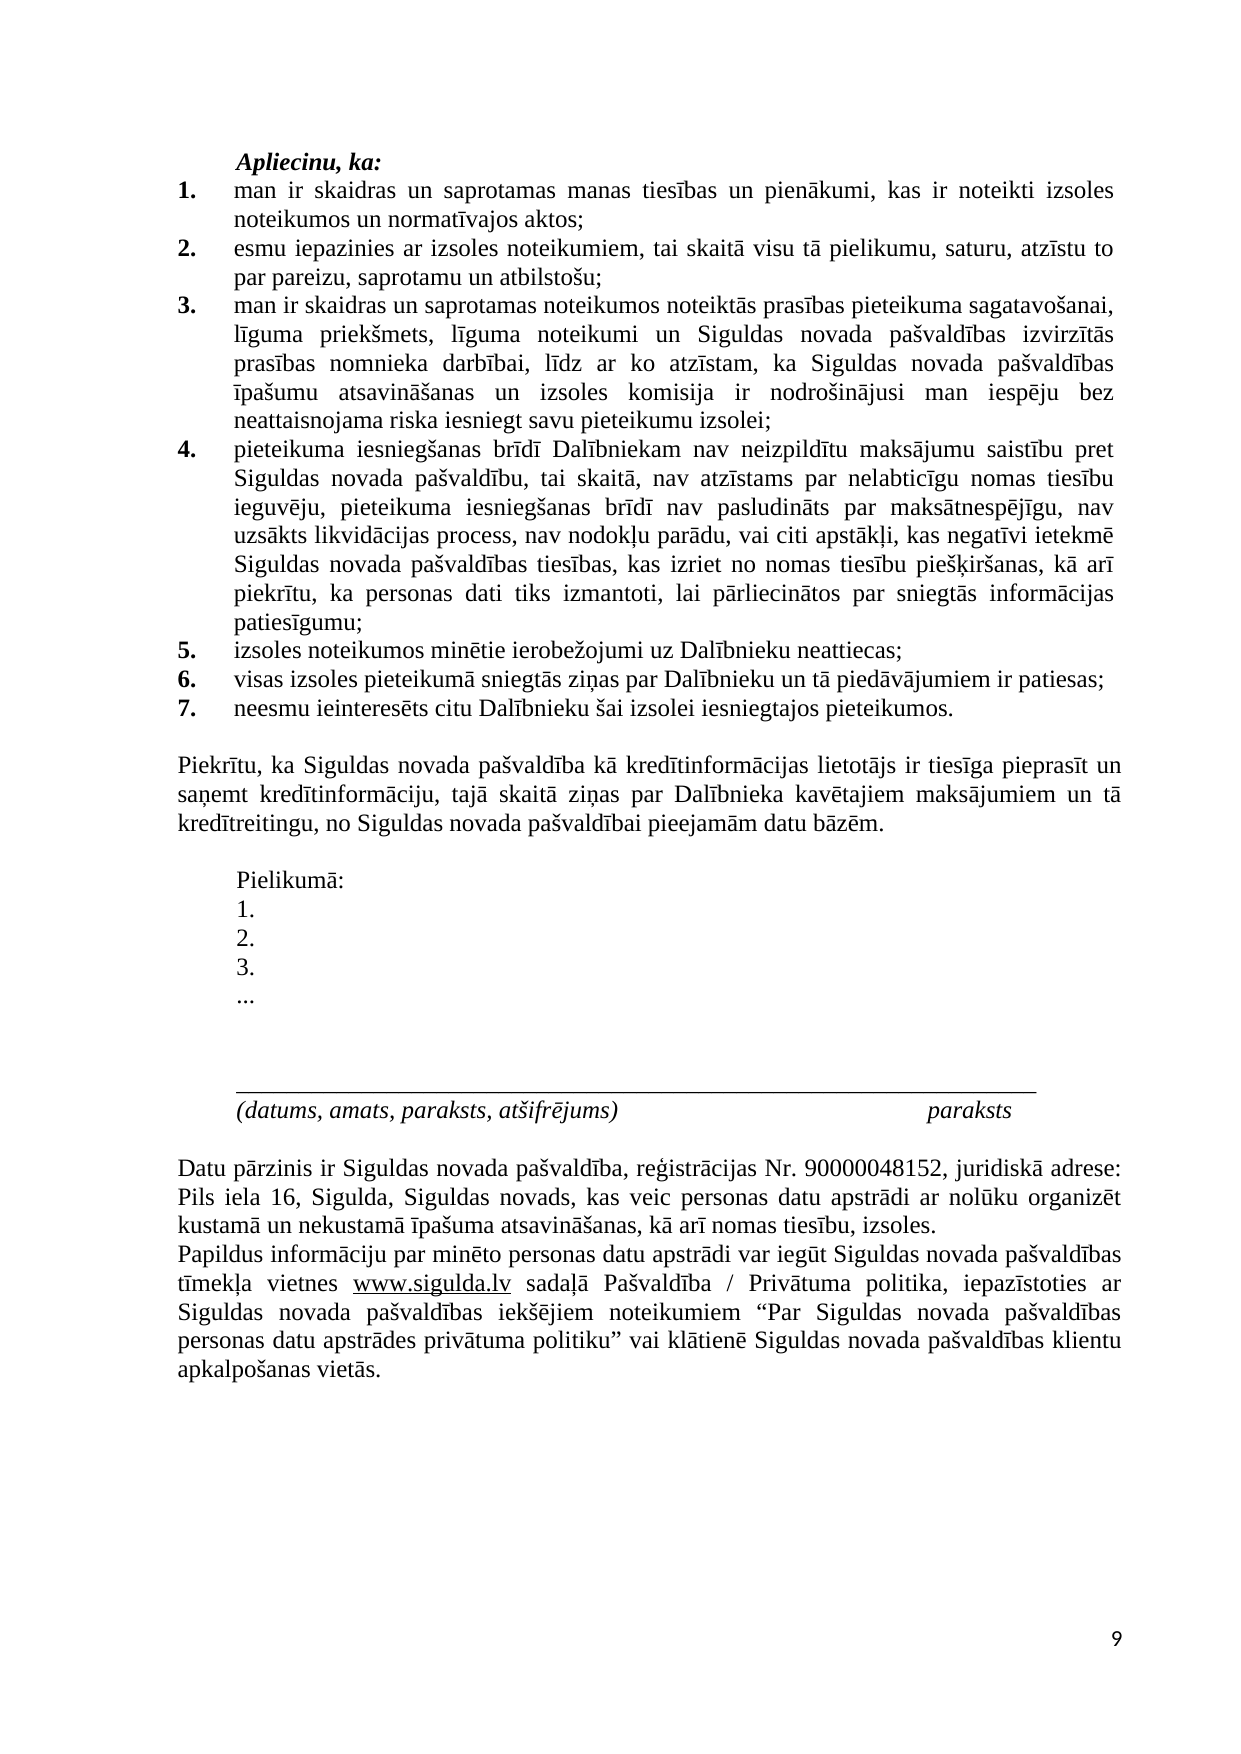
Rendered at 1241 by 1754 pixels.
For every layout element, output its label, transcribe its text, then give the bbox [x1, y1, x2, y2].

text Apliecinu, ka: [177, 147, 1187, 176]
text 2. [177, 923, 1176, 952]
text Datu pārzinis ir Siguldas novada pašvaldība, reģistrācijas Nr. 90000048152, juridiskā adrese: Pils iela 16, Sigulda, Siguldas novads, kas veic personas datu apstrādi ar nolūku organizēt kustamā un nekustamā īpašuma atsavināšanas, kā arī nomas tiesību, izsoles. [177, 1153, 1122, 1239]
list man ir skaidras un saprotamas noteikumos noteiktās prasības pieteikuma sagatavošanai, līguma priekšmets, līguma noteikumi un Siguldas novada pašvaldības izvirzītās prasības nomnieka darbībai, līdz ar ko atzīstam, ka Siguldas novada pašvaldības īpašumu atsavināšanas un izsoles komisija ir nodrošinājusi man iespēju bez neattaisnojama riska iesniegt savu pieteikumu izsolei; [177, 291, 1115, 434]
list visas izsoles pieteikumā sniegtās ziņas par Dalībnieku un tā piedāvājumiem ir patiesas; [177, 664, 1115, 693]
list pieteikuma iesniegšanas brīdī Dalībniekam nav neizpildītu maksājumu saistību pret Siguldas novada pašvaldību, tai skaitā, nav atzīstams par nelabticīgu nomas tiesību ieguvēju, pieteikuma iesniegšanas brīdī nav pasludināts par maksātnespējīgu, nav uzsākts likvidācijas process, nav nodokļu parādu, vai citi apstākļi, kas negatīvi ietekmē Siguldas novada pašvaldības tiesības, kas izriet no nomas tiesību piešķiršanas, kā arī piekrītu, ka personas dati tiks izmantoti, lai pārliecinātos par sniegtās informācijas patiesīgumu; [177, 434, 1115, 636]
text Papildus informāciju par minēto personas datu apstrādi var iegūt Siguldas novada pašvaldības tīmekļa vietnes www.sigulda.lv sadaļā Pašvaldība / Privātuma politika, iepazīstoties ar Siguldas novada pašvaldības iekšējiem noteikumiem “Par Siguldas novada pašvaldības personas datu apstrādes privātuma politiku” vai klātienē Siguldas novada pašvaldības klientu apkalpošanas vietās. [177, 1239, 1122, 1383]
text Piekrītu, ka Siguldas novada pašvaldība kā kredītinformācijas lietotājs ir tiesīga pieprasīt un saņemt kredītinformāciju, tajā skaitā ziņas par Dalībnieka kavētajiem maksājumiem un tā kredītreitingu, no Siguldas novada pašvaldībai pieejamām datu bāzēm. [177, 751, 1122, 837]
text 1. [177, 894, 1176, 923]
list neesmu ieinteresēts citu Dalībnieku šai izsolei iesniegtajos pieteikumos. [177, 693, 1115, 722]
text ________________________________________________________________ [177, 1067, 1176, 1096]
list izsoles noteikumos minētie ierobežojumi uz Dalībnieku neattiecas; [177, 636, 1115, 664]
list esmu iepazinies ar izsoles noteikumiem, tai skaitā visu tā pielikumu, saturu, atzīstu to par pareizu, saprotamu un atbilstošu; [177, 233, 1115, 291]
text Pielikumā: [177, 866, 1176, 894]
text (datums, amats, paraksts, atšifrējums) paraksts [177, 1096, 1176, 1124]
text 3. [177, 952, 1176, 981]
list man ir skaidras un saprotamas manas tiesības un pienākumi, kas ir noteikti izsoles noteikumos un normatīvajos aktos; [177, 176, 1115, 233]
text ... [177, 981, 1176, 1009]
